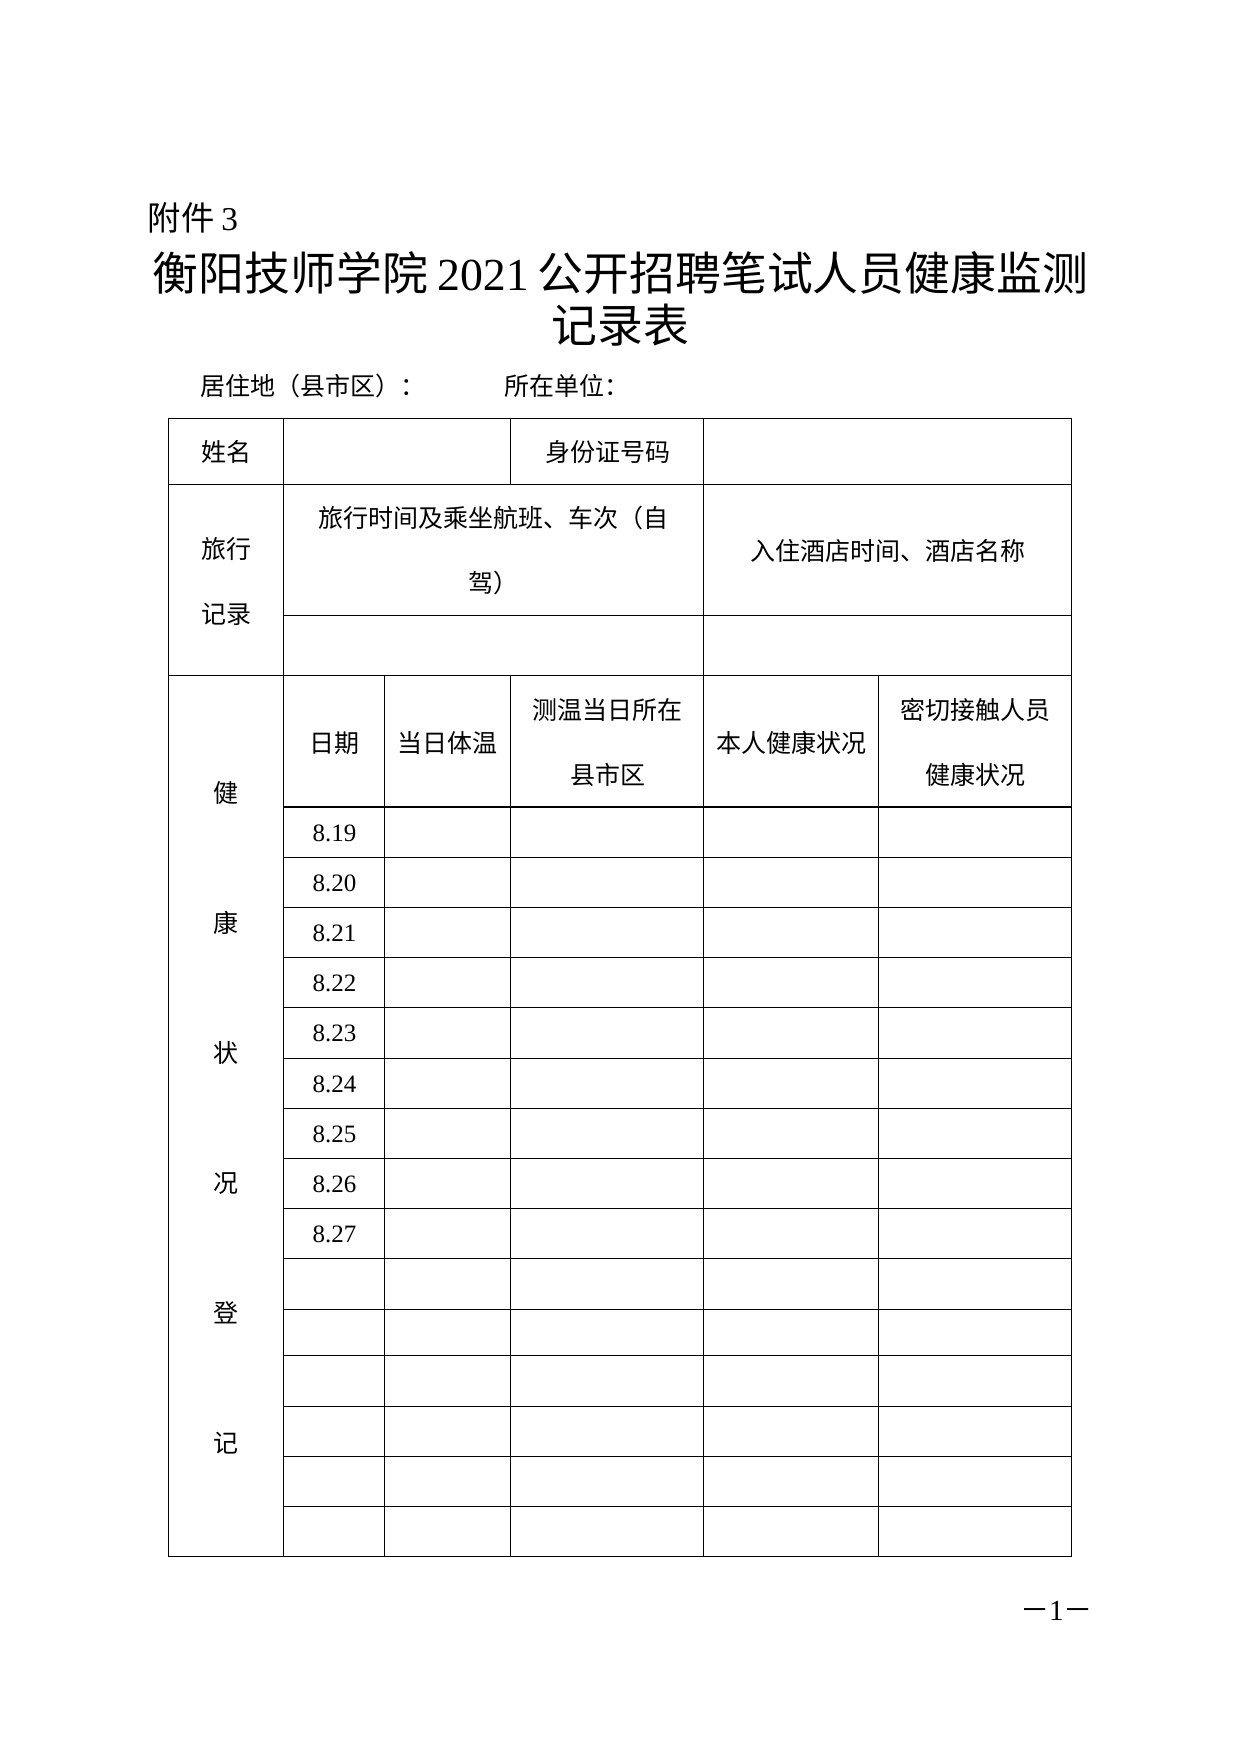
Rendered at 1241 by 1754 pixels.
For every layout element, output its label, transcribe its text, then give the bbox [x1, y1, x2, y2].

table_cell [511, 1259, 703, 1308]
table_cell 8.23 [284, 1008, 384, 1057]
table_cell [704, 1159, 878, 1208]
table_cell [879, 1407, 1071, 1456]
table_cell 8.27 [284, 1209, 384, 1258]
table_cell [385, 1159, 510, 1208]
text 居住地（县市区）： 所在单位： [74, 352, 1092, 417]
table_cell 当日体温 [385, 676, 510, 806]
table_cell [879, 1008, 1071, 1057]
table_cell [704, 908, 878, 957]
table_cell [511, 1457, 703, 1506]
table_cell [385, 908, 510, 957]
table_cell [511, 1356, 703, 1406]
table_cell [385, 1507, 510, 1556]
table_cell [511, 808, 703, 857]
table_cell [879, 858, 1071, 907]
table_cell [284, 1507, 384, 1556]
table_cell [385, 1407, 510, 1456]
table_cell [704, 958, 878, 1007]
table_cell 入住酒店时间、酒店名称 [704, 485, 1071, 614]
table_cell [511, 1008, 703, 1057]
table_cell [704, 1109, 878, 1158]
table_cell [511, 1109, 703, 1158]
table_cell [511, 908, 703, 957]
table_cell 旅行 记录 [169, 485, 283, 675]
table_cell [704, 1457, 878, 1506]
table_cell [879, 1109, 1071, 1158]
table_cell [385, 1259, 510, 1308]
table_cell 8.22 [284, 958, 384, 1007]
table_cell 测温当日所在 县市区 [511, 676, 703, 806]
table_cell [879, 808, 1071, 857]
table_header [284, 419, 510, 483]
table_cell [511, 1059, 703, 1108]
table_cell [704, 1008, 878, 1057]
table_cell [511, 1407, 703, 1456]
table_cell [879, 1259, 1071, 1308]
table_cell [284, 1259, 384, 1308]
table_cell [385, 1008, 510, 1057]
table_cell [385, 1059, 510, 1108]
table_cell 8.20 [284, 858, 384, 907]
table_cell [704, 1356, 878, 1406]
table_cell [879, 1457, 1071, 1506]
table_cell [385, 1356, 510, 1406]
table_cell [704, 1259, 878, 1308]
table_cell [879, 1507, 1071, 1556]
table_header 姓名 [169, 419, 283, 483]
table_cell [284, 1310, 384, 1355]
table_cell [385, 858, 510, 907]
table_cell 8.26 [284, 1159, 384, 1208]
table_cell [511, 958, 703, 1007]
table_header [704, 419, 1071, 483]
table_cell [704, 1059, 878, 1108]
table_cell 8.21 [284, 908, 384, 957]
table_cell [879, 1159, 1071, 1208]
table_cell [704, 858, 878, 907]
table_cell [385, 1457, 510, 1506]
table_cell [879, 1356, 1071, 1406]
table_cell [284, 1356, 384, 1406]
table_cell [511, 1310, 703, 1355]
table_cell [385, 1310, 510, 1355]
table_cell 密切接触人员 健康状况 [879, 676, 1071, 806]
table_cell [284, 616, 703, 675]
table_cell 旅行时间及乘坐航班、车次（自驾） [284, 485, 703, 614]
table_cell 本人健康状况 [704, 676, 878, 806]
table_cell [284, 1457, 384, 1506]
table_cell [385, 808, 510, 857]
table_cell [879, 1059, 1071, 1108]
table_cell 健 康 状 况 登 记 [169, 676, 283, 1556]
table_cell [385, 1109, 510, 1158]
table_cell [385, 1209, 510, 1258]
table_cell 8.19 [284, 808, 384, 857]
table_cell [879, 1209, 1071, 1258]
table_cell [879, 908, 1071, 957]
table_cell [511, 1209, 703, 1258]
table_cell 日期 [284, 676, 384, 806]
table_cell [704, 1209, 878, 1258]
text 附件3 [148, 183, 1092, 248]
table_cell [704, 1407, 878, 1456]
table_cell [879, 958, 1071, 1007]
table_cell [704, 808, 878, 857]
table_cell [385, 958, 510, 1007]
table_cell 8.24 [284, 1059, 384, 1108]
table_cell [511, 1159, 703, 1208]
table_cell [284, 1407, 384, 1456]
table_cell [511, 858, 703, 907]
table_cell [511, 1507, 703, 1556]
table_cell [704, 616, 1071, 675]
table_cell 8.25 [284, 1109, 384, 1158]
text 衡阳技师学院2021公开招聘笔试人员健康监测记录表 [148, 248, 1092, 352]
table_cell [879, 1310, 1071, 1355]
table_cell [704, 1507, 878, 1556]
table_header 身份证号码 [511, 419, 703, 483]
table_cell [704, 1310, 878, 1355]
